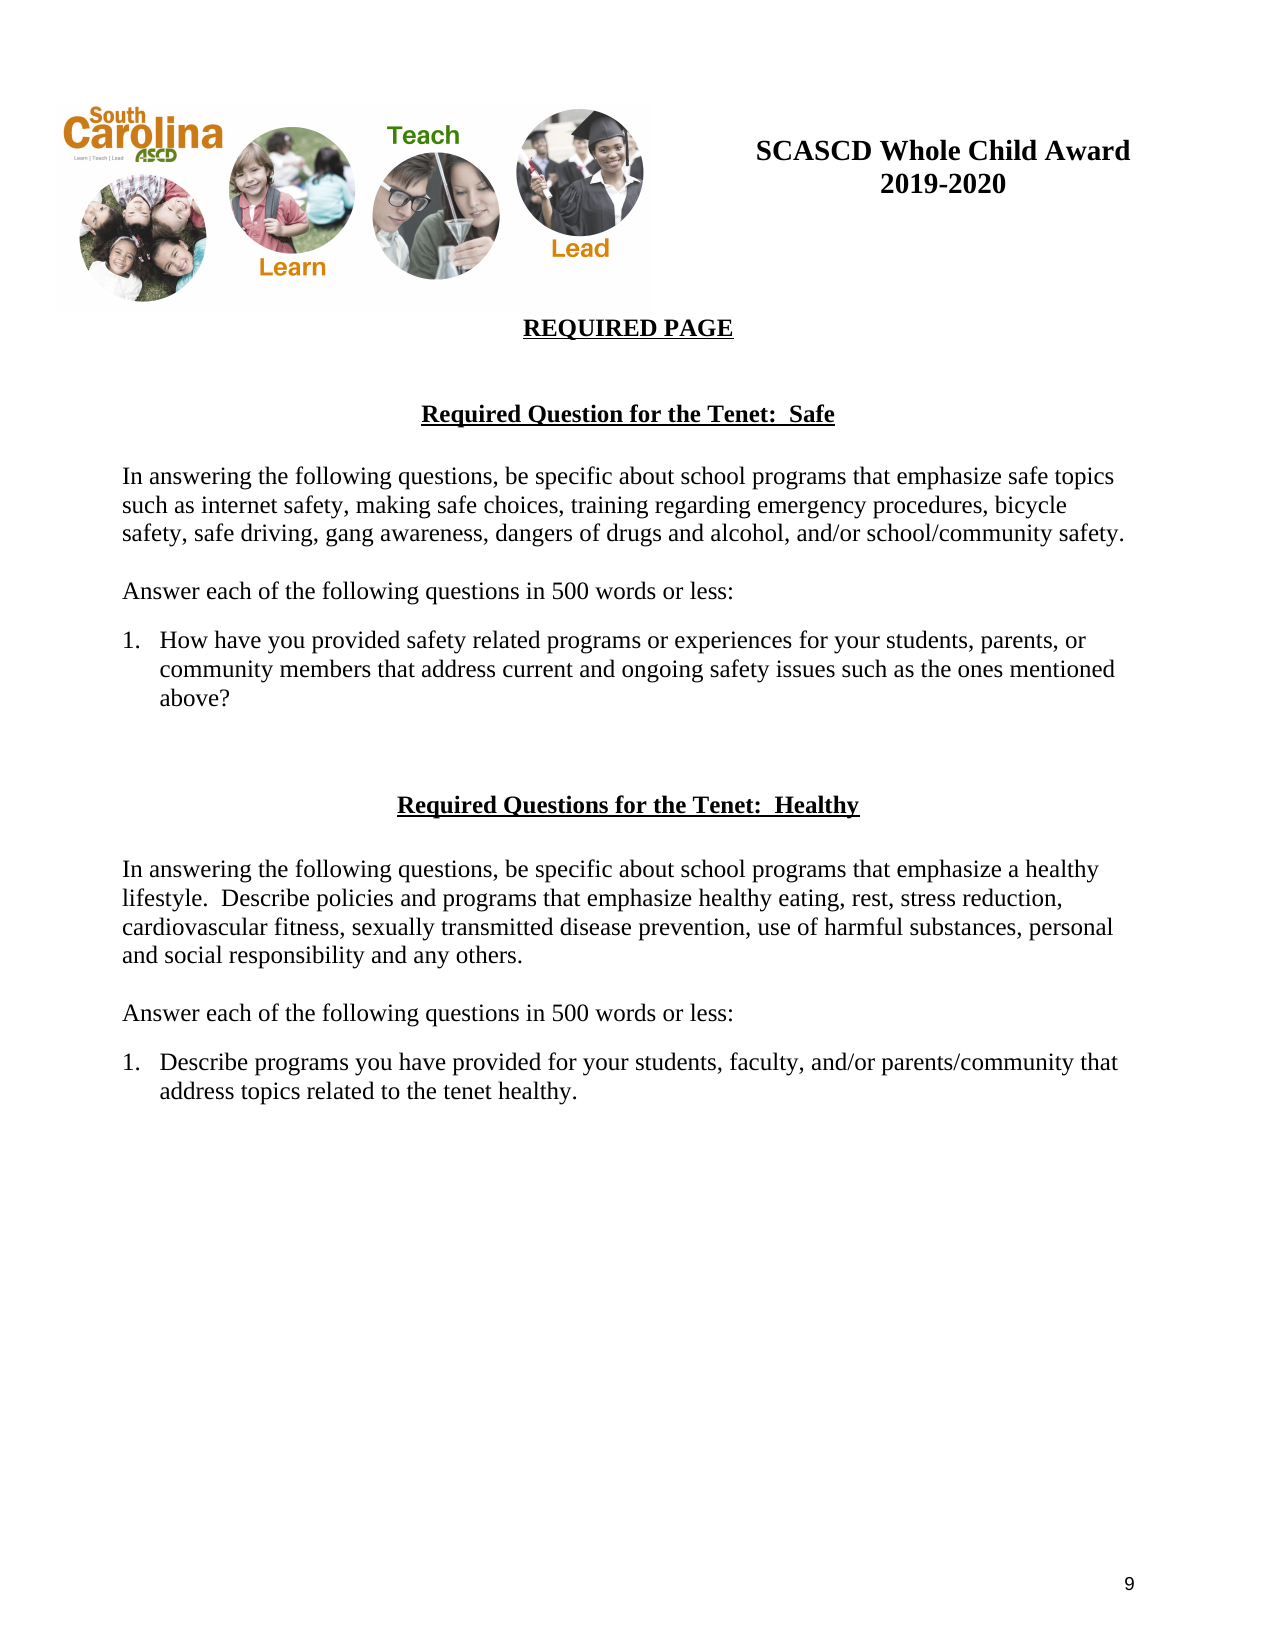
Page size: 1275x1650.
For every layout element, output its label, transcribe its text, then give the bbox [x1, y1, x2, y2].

list Describe programs you have provided for your students, faculty, and/or parents/community that address topics related to the tenet healthy. [122, 1047, 1134, 1105]
text Required Question for the Tenet: Safe [122, 399, 1134, 428]
text REQUIRED PAGE [122, 313, 1134, 342]
picture [56, 103, 652, 313]
list How have you provided safety related programs or experiences for your students, parents, or community members that address current and ongoing safety issues such as the ones mentioned above? [122, 626, 1134, 712]
text Answer each of the following questions in 500 words or less: [122, 576, 1134, 605]
text In answering the following questions, be specific about school programs that emphasize safe topics such as internet safety, making safe choices, training regarding emergency procedures, bicycle safety, safe driving, gang awareness, dangers of drugs and alcohol, and/or school/community safety. [122, 461, 1134, 547]
text In answering the following questions, be specific about school programs that emphasize a healthy lifestyle. Describe policies and programs that emphasize healthy eating, rest, stress reduction, cardiovascular fitness, sexually transmitted disease prevention, use of harmful substances, personal and social responsibility and any others. [122, 854, 1134, 969]
text Required Questions for the Tenet: Healthy [122, 790, 1134, 819]
text Answer each of the following questions in 500 words or less: [122, 998, 1134, 1027]
